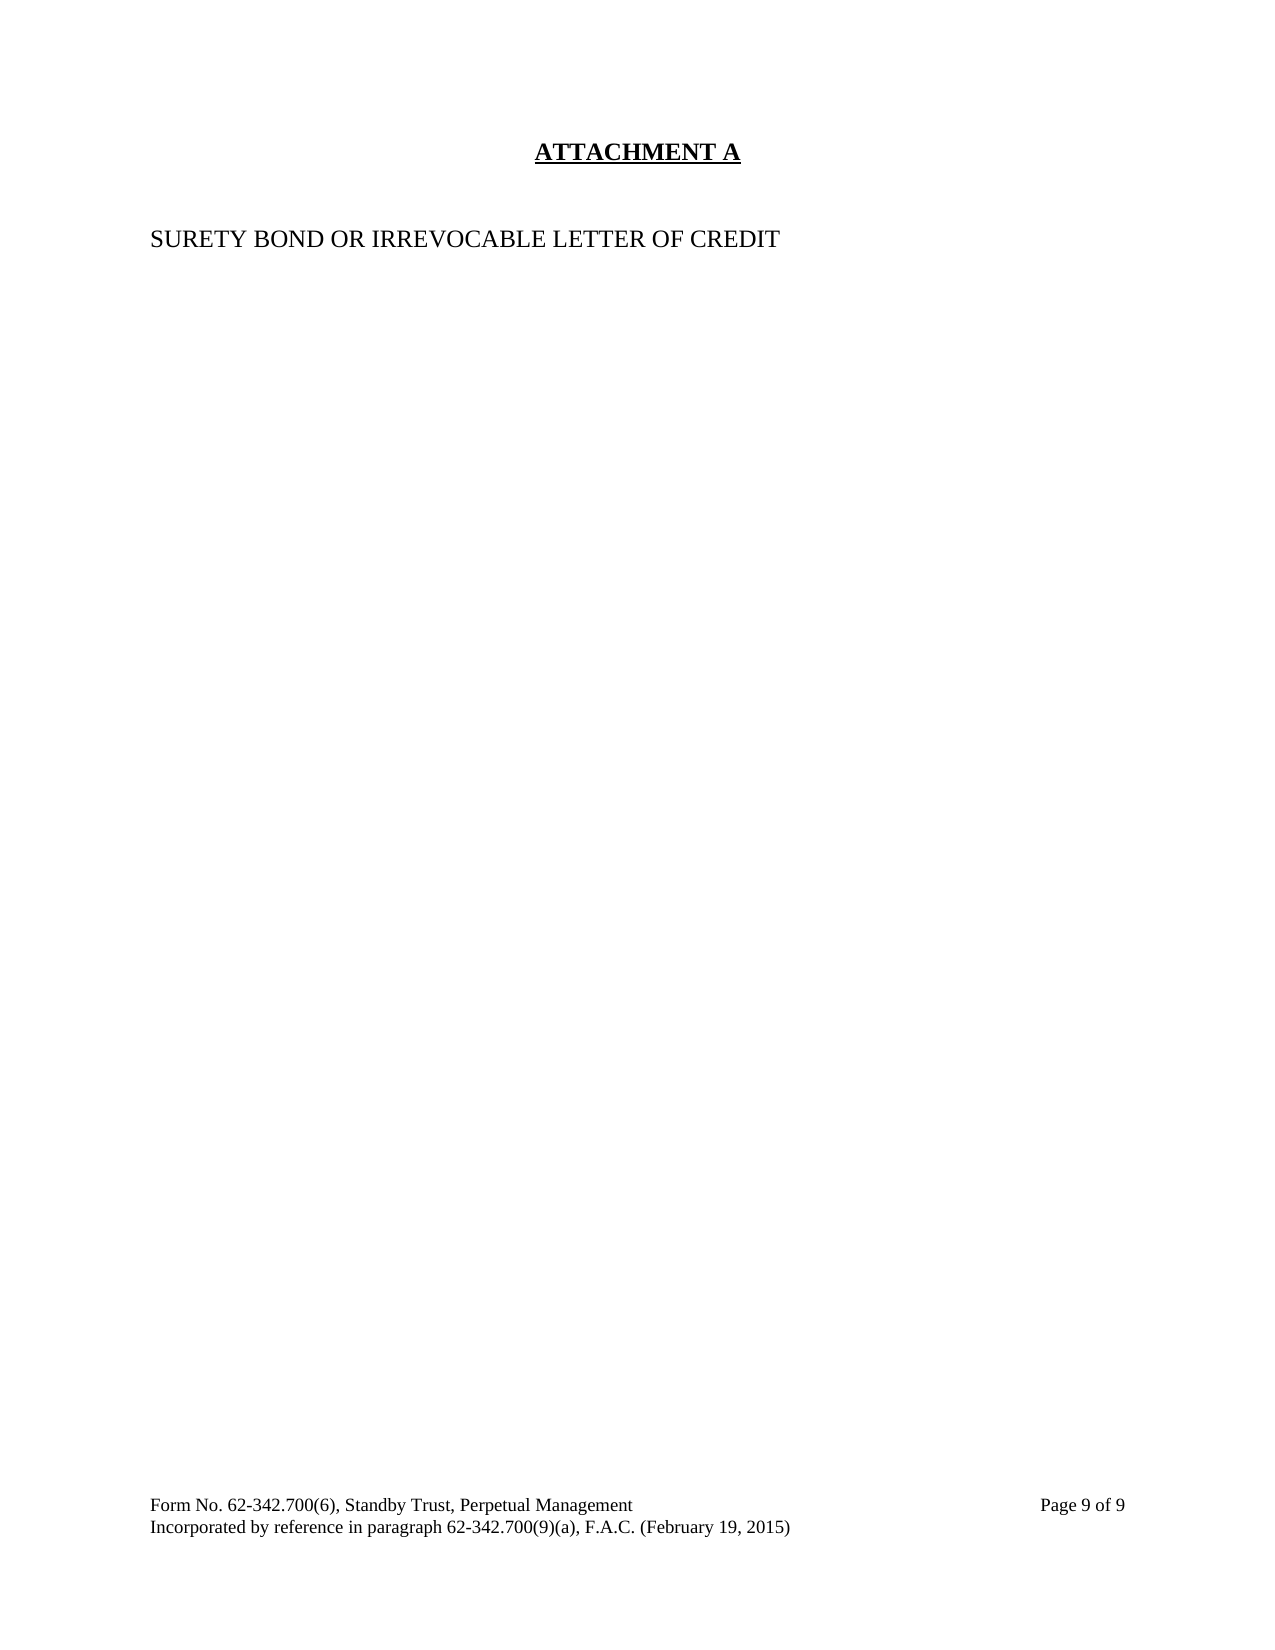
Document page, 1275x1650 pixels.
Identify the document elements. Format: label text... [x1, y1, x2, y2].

subtitle ATTACHMENT A [150, 137, 1125, 166]
text SURETY BOND OR IRREVOCABLE LETTER OF CREDIT [150, 224, 1125, 252]
